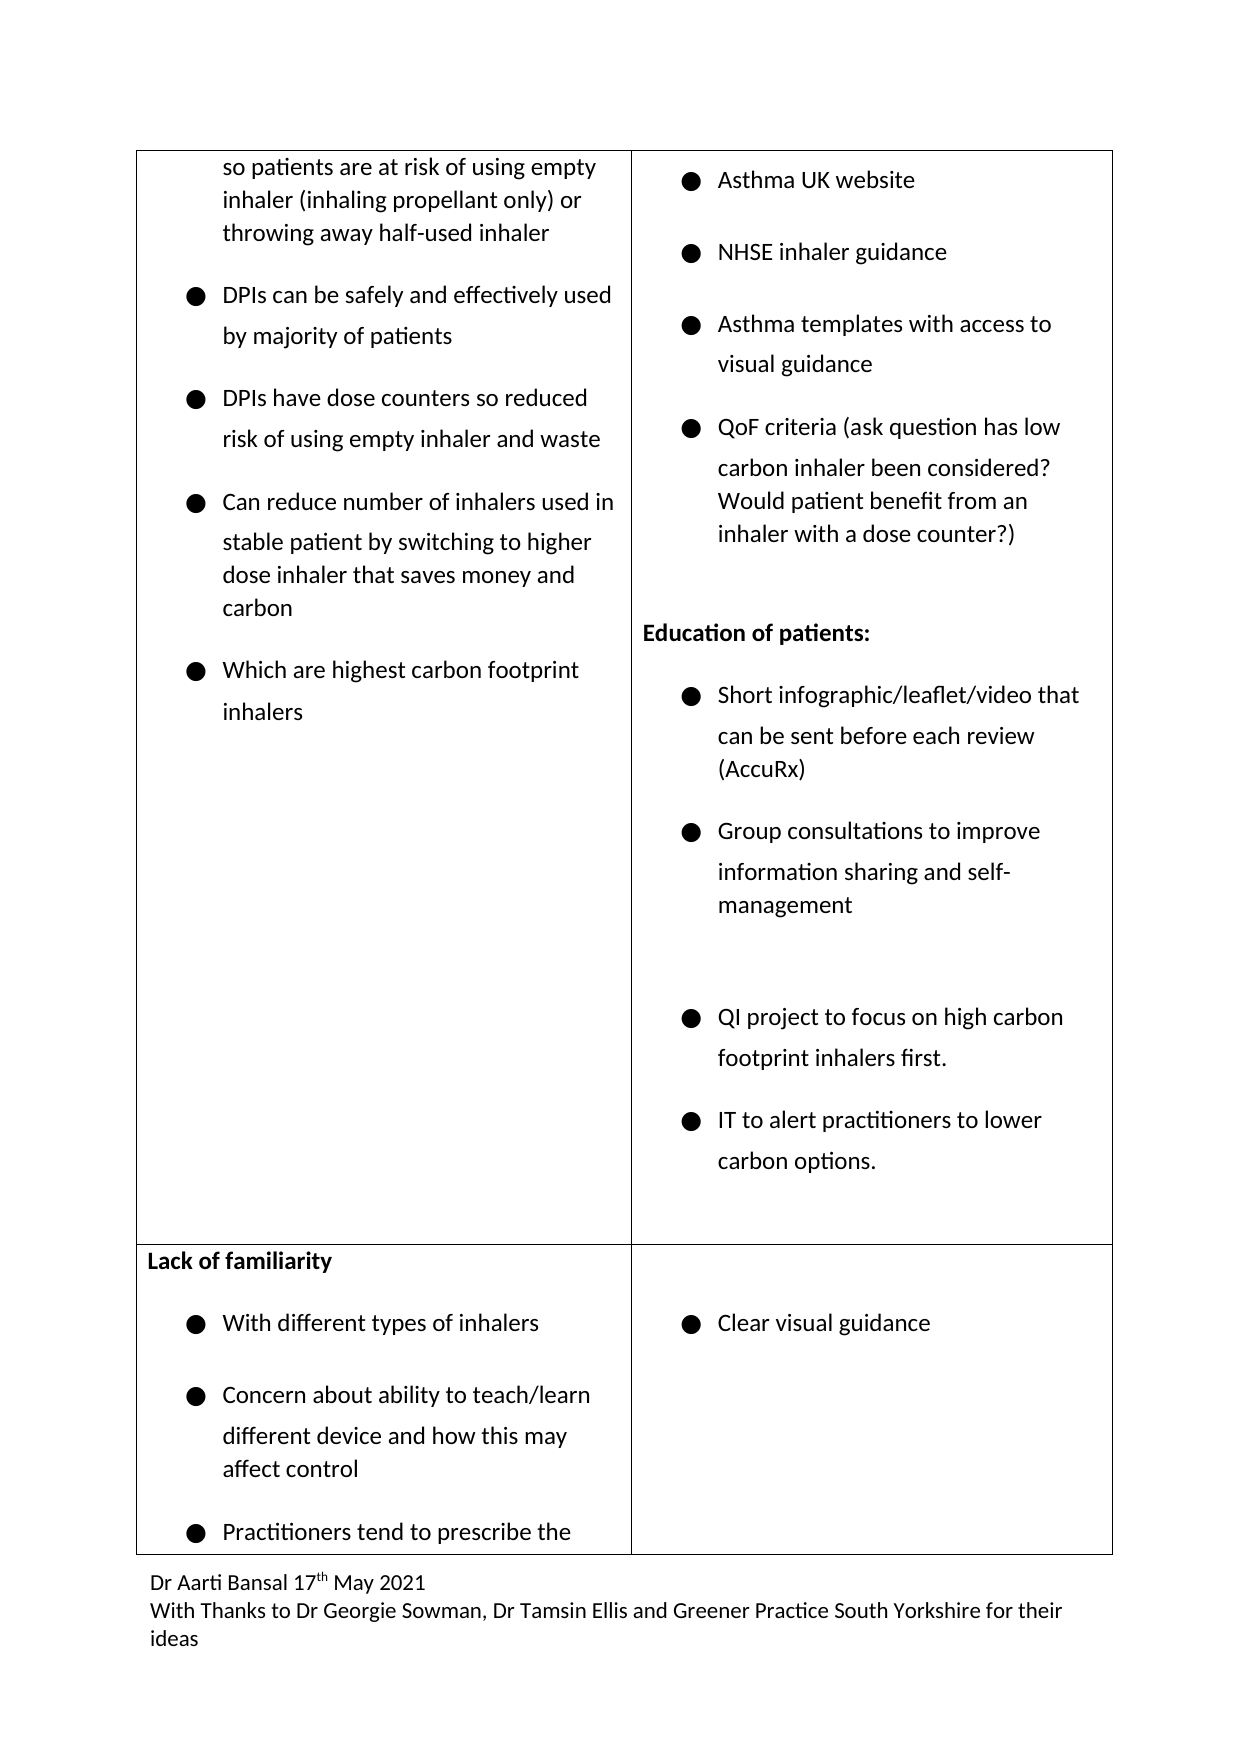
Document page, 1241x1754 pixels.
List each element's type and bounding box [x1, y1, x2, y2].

table_cell [632, 1245, 1112, 1554]
table_cell [137, 151, 631, 1244]
table_cell [137, 1245, 631, 1554]
table_cell [632, 151, 1112, 1244]
